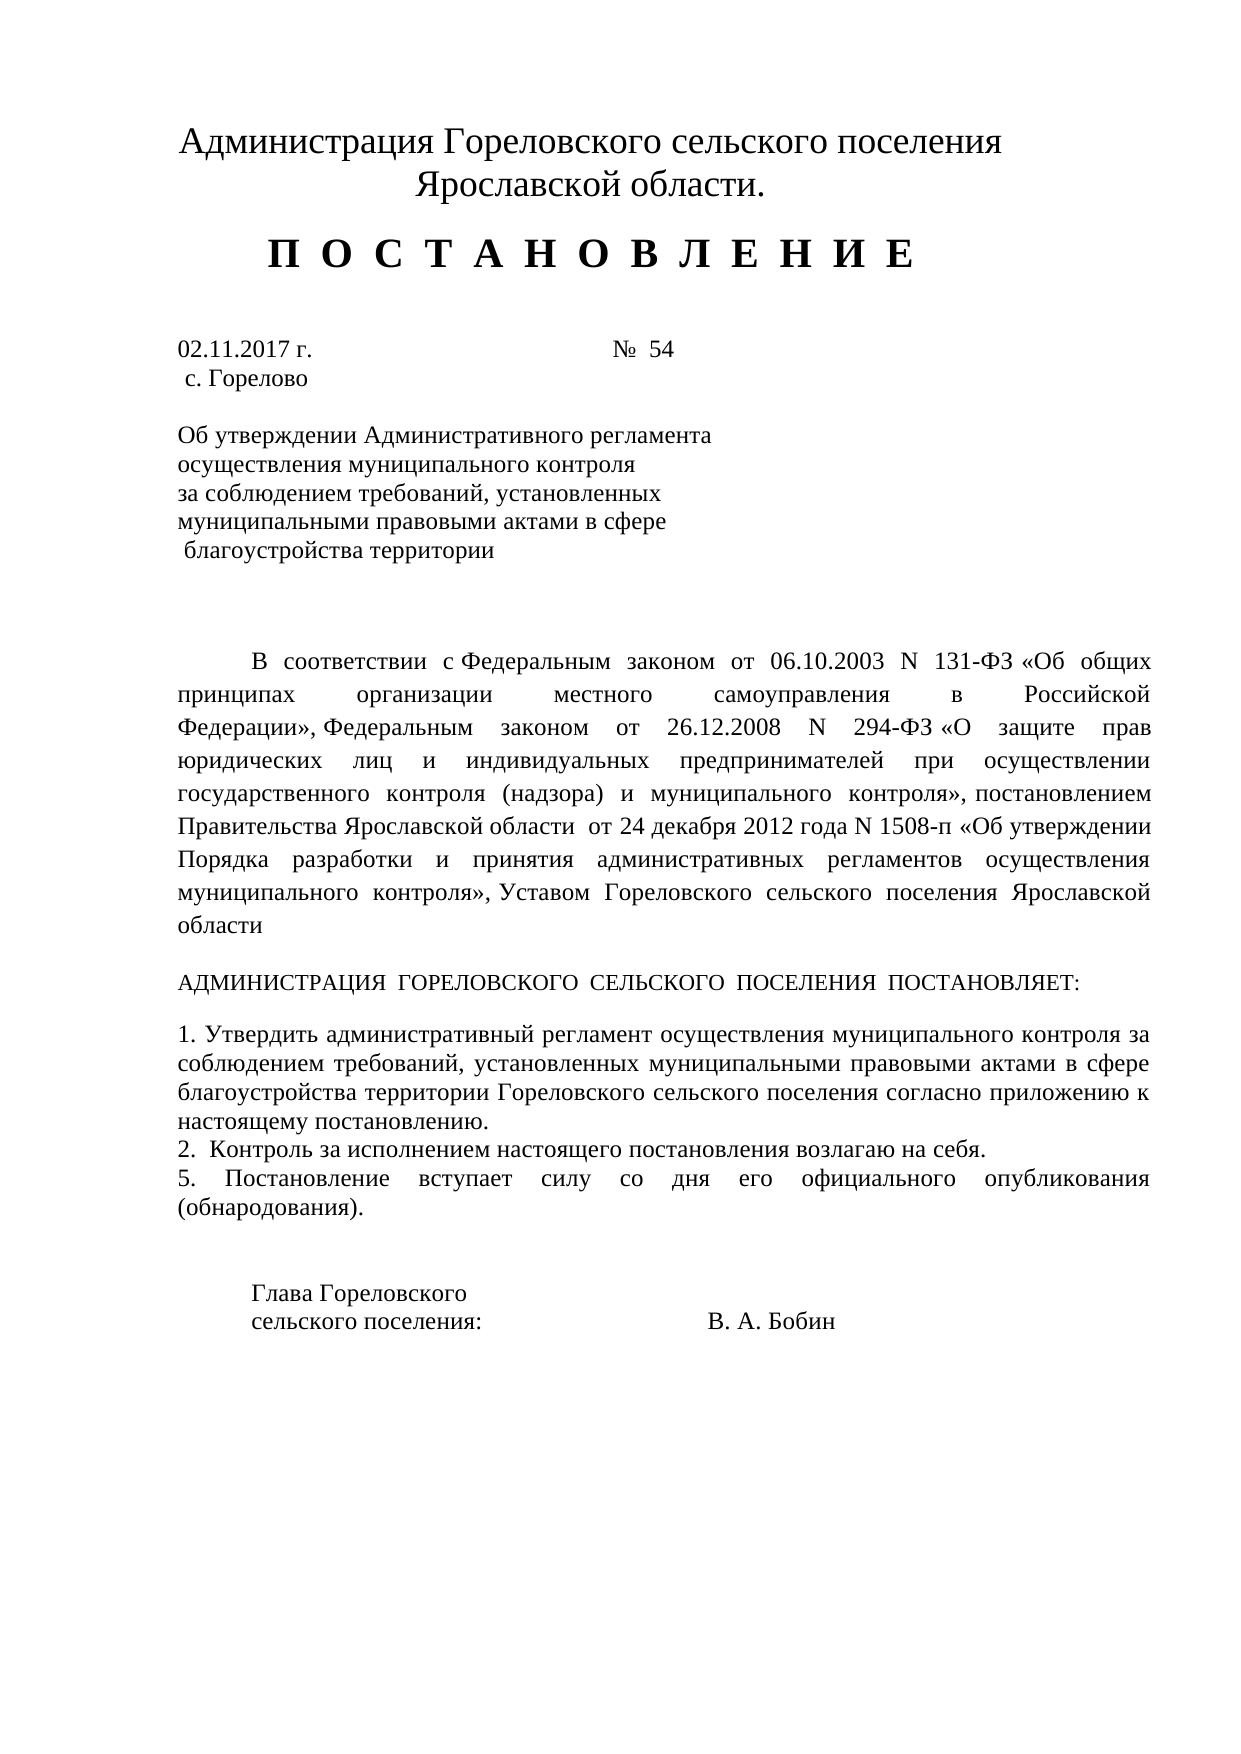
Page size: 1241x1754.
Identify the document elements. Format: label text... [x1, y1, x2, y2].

text муниципальными правовыми актами в сфере благоустройства территории [177, 506, 1152, 564]
text Администрация Гореловского сельского поселения [29, 118, 1152, 161]
text 02.11.2017 г. № 54 [177, 334, 1152, 363]
text Об утверждении Административного регламента [177, 391, 1152, 449]
text сельского поселения: В. А. Бобин [177, 1306, 1152, 1335]
text 2. Контроль за исполнением настоящего постановления возлагаю на себя. [177, 1134, 1152, 1163]
text ПОСТАНОВЛЕНИЕ [29, 228, 1152, 276]
text В соответствии с Федеральным законом от 06.10.2003 N 131-ФЗ «Об общих принципах организации местного самоуправления в Российской Федерации», Федеральным законом от 26.12.2008 N 294-ФЗ «О защите прав юридических лиц и индивидуальных предпринимателей при осуществлении государственного контроля (надзора) и муниципального контроля», постановлением Правительства Ярославской области от 24 декабря 2012 года N 1508-п «Об утверждении Порядка разработки и принятия административных регламентов осуществления муниципального контроля», Уставом Гореловского сельского поселения Ярославской области [177, 646, 1152, 939]
text Глава Гореловского [177, 1278, 1152, 1306]
text 5. Постановление вступает силу со дня его официального опубликования (обнародования). [177, 1163, 1152, 1278]
text Ярославской области. [29, 161, 1152, 204]
text 1. Утвердить административный регламент осуществления муниципального контроля за соблюдением требований, установленных муниципальными правовыми актами в сфере благоустройства территории Гореловского сельского поселения согласно приложению к настоящему постановлению. [177, 1019, 1152, 1134]
text АДМИНИСТРАЦИЯ ГОРЕЛОВСКОГО СЕЛЬСКОГО ПОСЕЛЕНИЯ ПОСТАНОВЛЯЕТ: [177, 968, 1152, 995]
text осуществления муниципального контроля за соблюдением требований, установленных [177, 449, 1152, 506]
text с. Горелово [177, 363, 1152, 391]
